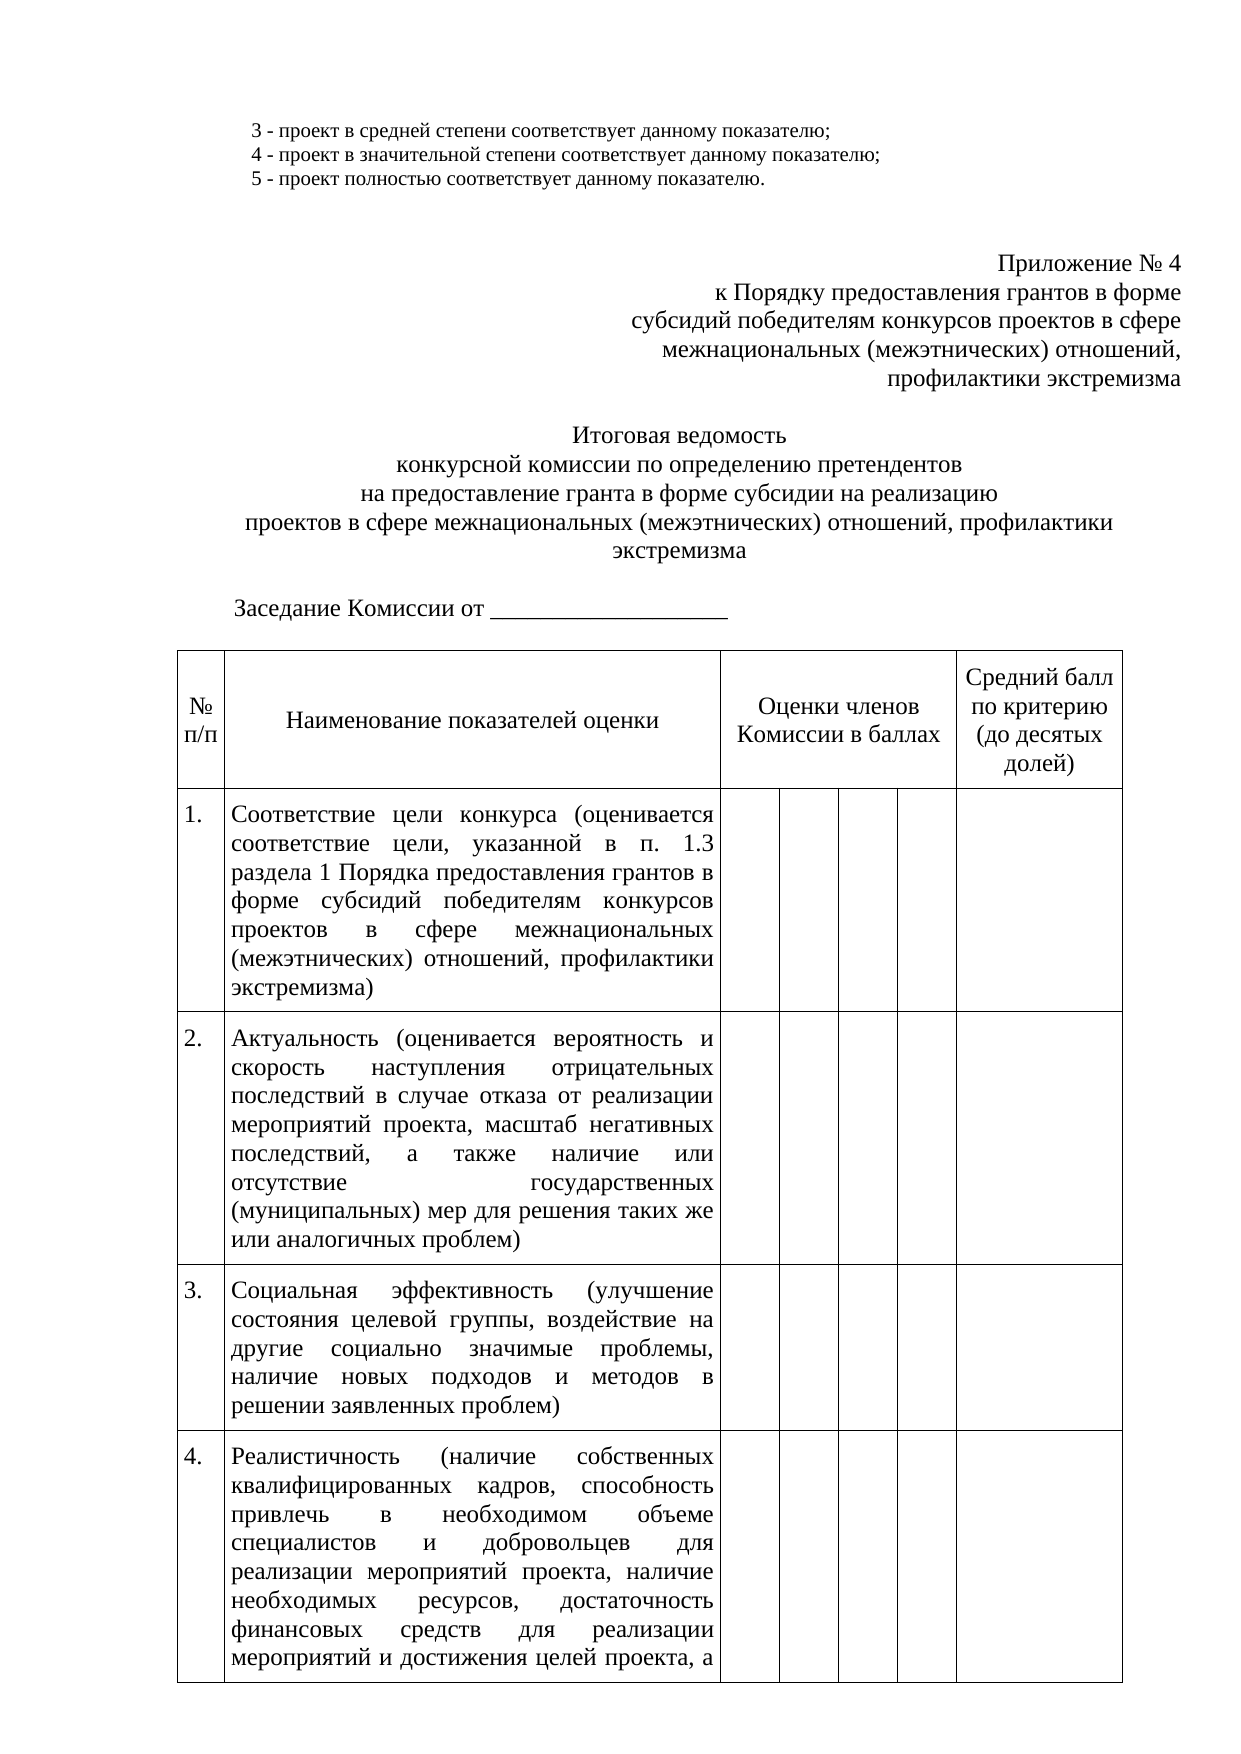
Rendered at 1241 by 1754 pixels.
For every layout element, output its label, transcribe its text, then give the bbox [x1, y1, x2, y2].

list Приложение № 4 [177, 248, 1181, 277]
table_cell [957, 1265, 1122, 1429]
table_header Оценки членов Комиссии в баллах [721, 651, 956, 788]
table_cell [225, 1431, 720, 1682]
table_cell [780, 1431, 838, 1682]
table_header Средний балл по критерию (до десятых долей) [957, 651, 1122, 788]
table_cell [898, 1431, 956, 1682]
table_cell [898, 1265, 956, 1429]
table_cell [839, 789, 897, 1011]
text конкурсной комиссии по определению претендентов [177, 449, 1181, 478]
text 3 - проект в средней степени соответствует данному показателю; [177, 118, 1181, 142]
text 5 - проект полностью соответствует данному показателю. [177, 166, 1181, 190]
text Заседание Комиссии от ___________________ [177, 593, 1181, 622]
table_cell [721, 1431, 779, 1682]
table_cell Соответствие цели конкурса (оценивается соответствие цели, указанной в п. 1.3 раздела 1 Порядка предоставления грантов в форме субсидий победителям конкурсов проектов в сфере межнациональных (межэтнических) отношений, профилактики экстремизма) [225, 789, 720, 1011]
table_cell [898, 1012, 956, 1263]
table_cell [780, 1265, 838, 1429]
table_cell [721, 789, 779, 1011]
text 4 - проект в значительной степени соответствует данному показателю; [177, 142, 1181, 166]
table_cell [957, 789, 1122, 1011]
table_cell [839, 1431, 897, 1682]
table_cell [721, 1265, 779, 1429]
table_header № п/п [178, 651, 224, 788]
table_cell Актуальность (оценивается вероятность и скорость наступления отрицательных последствий в случае отказа от реализации мероприятий проекта, масштаб негативных последствий, а также наличие или отсутствие государственных (муниципальных) мер для решения таких же или аналогичных проблем) [225, 1012, 720, 1263]
table_cell 1. [178, 789, 224, 1011]
table_cell 4. [178, 1431, 224, 1682]
table_cell [839, 1265, 897, 1429]
table_cell [957, 1431, 1122, 1682]
table_cell Социальная эффективность (улучшение состояния целевой группы, воздействие на другие социально значимые проблемы, наличие новых подходов и методов в решении заявленных проблем) [225, 1265, 720, 1429]
table_cell [780, 789, 838, 1011]
table_cell [898, 789, 956, 1011]
table_cell 2. [178, 1012, 224, 1263]
table_cell 3. [178, 1265, 224, 1429]
text Итоговая ведомость [177, 420, 1181, 449]
table_cell [839, 1012, 897, 1263]
table_cell [721, 1012, 779, 1263]
text на предоставление гранта в форме субсидии на реализацию [177, 478, 1181, 507]
text проектов в сфере межнациональных (межэтнических) отношений, профилактики экстремизма [177, 507, 1181, 564]
table_cell [780, 1012, 838, 1263]
text к Порядку предоставления грантов в форме субсидий победителям конкурсов проектов в сфере межнациональных (межэтнических) отношений, профилактики экстремизма [620, 277, 1181, 392]
table_header Наименование показателей оценки [225, 651, 720, 788]
table_cell [957, 1012, 1122, 1263]
